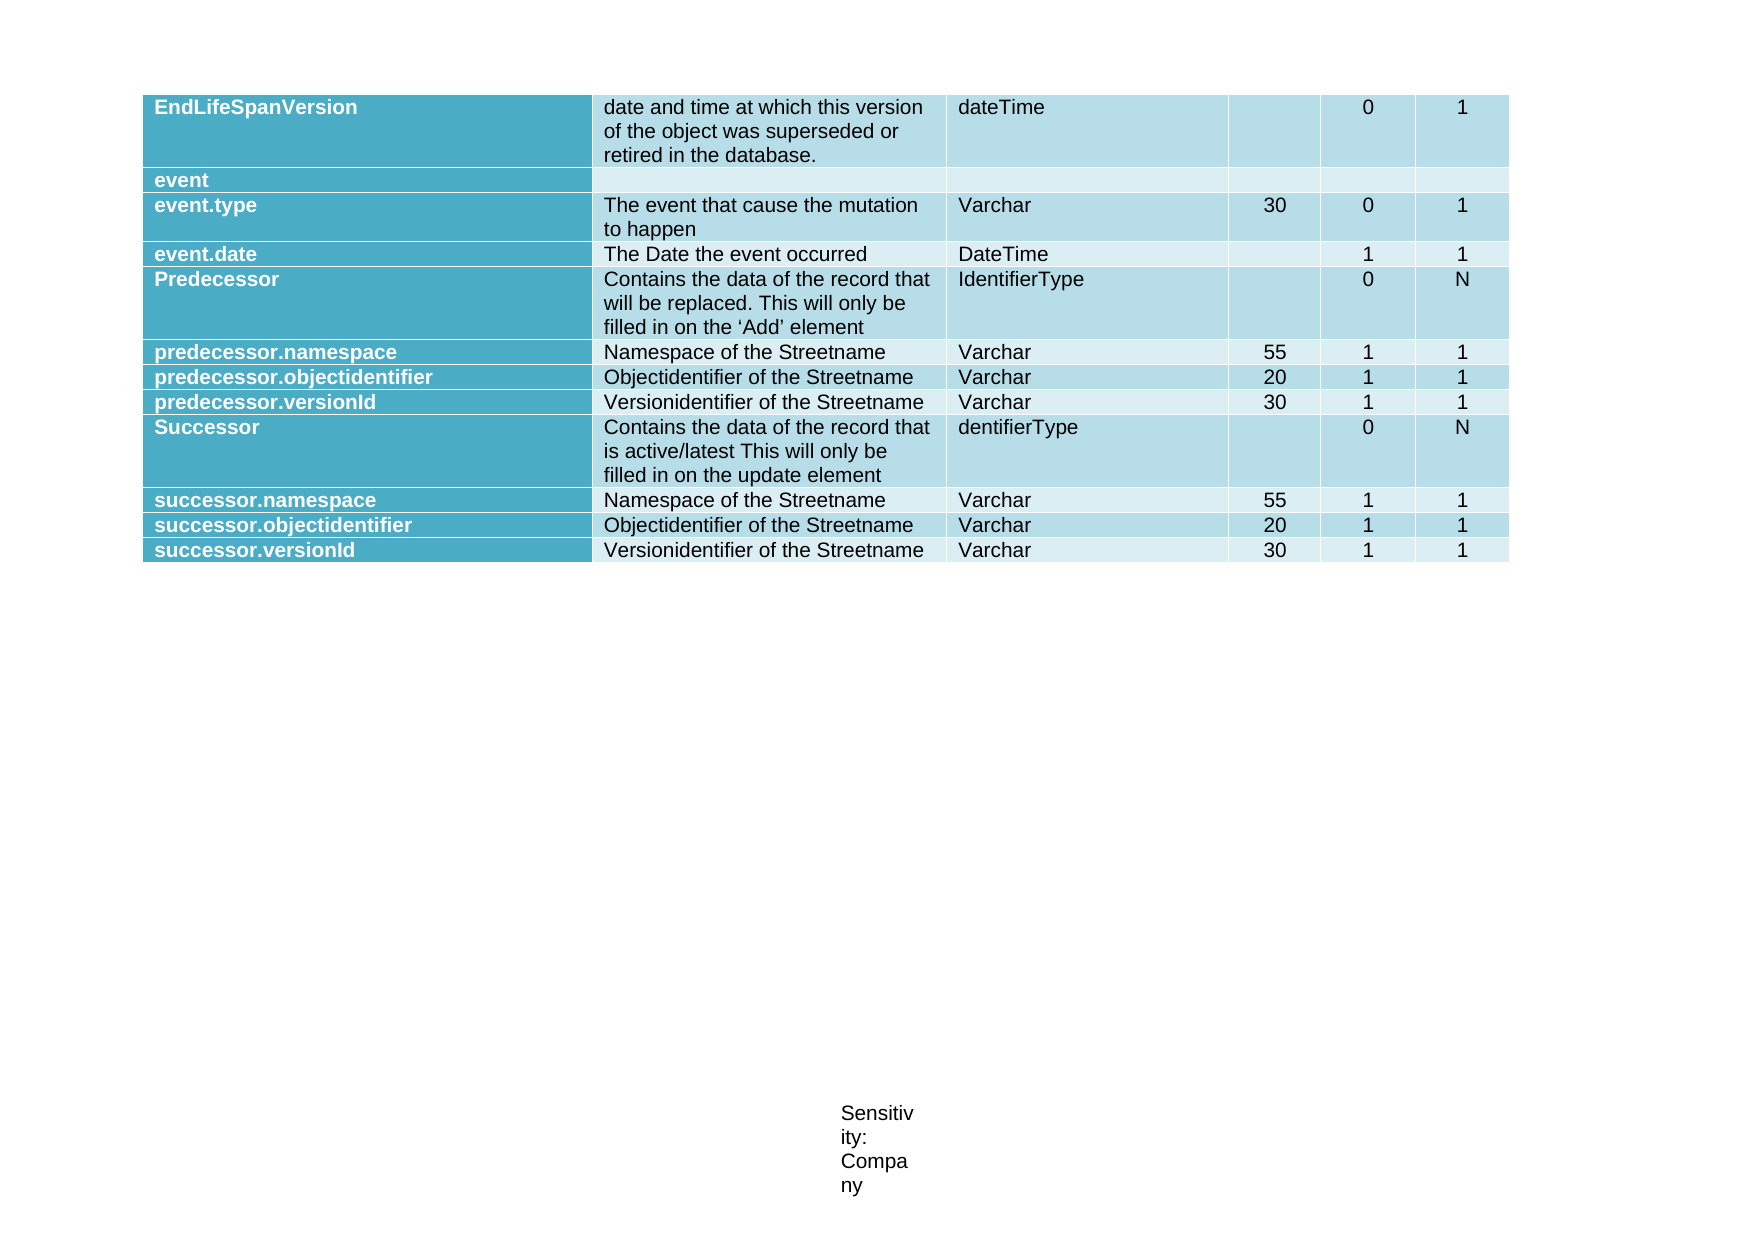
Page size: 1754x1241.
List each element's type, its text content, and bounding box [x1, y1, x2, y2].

table_cell [1229, 267, 1320, 339]
table_cell Successor [143, 415, 592, 487]
table_cell Varchar [947, 513, 1228, 537]
table_cell Contains the data of the record that will be replaced. This will only be filled in on the ‘Add’ element [593, 267, 946, 339]
table_cell 1 [1321, 340, 1415, 364]
table_cell 20 [1229, 365, 1320, 389]
table_cell event.date [143, 242, 592, 266]
table_cell event [143, 168, 592, 192]
table_cell 1 [1416, 95, 1509, 167]
table_cell Objectidentifier of the Streetname [593, 513, 946, 537]
table_cell 1 [1321, 488, 1415, 512]
table_cell [1416, 168, 1509, 192]
table_cell 55 [1229, 340, 1320, 364]
table_cell Namespace of the Streetname [593, 340, 946, 364]
table_cell 1 [1416, 488, 1509, 512]
table_cell 0 [1321, 267, 1415, 339]
table_cell Varchar [947, 538, 1228, 562]
table_cell [1229, 415, 1320, 487]
table_cell predecessor.objectidentifier [143, 365, 592, 389]
table_cell Objectidentifier of the Streetname [593, 365, 946, 389]
table_cell Varchar [947, 340, 1228, 364]
table_cell DateTime [947, 242, 1228, 266]
table_cell [1321, 168, 1415, 192]
table_cell 1 [1321, 390, 1415, 414]
table_cell Varchar [947, 488, 1228, 512]
table_cell 1 [1416, 340, 1509, 364]
table_cell 1 [1321, 513, 1415, 537]
table_cell N [1416, 415, 1509, 487]
table_cell 0 [1321, 193, 1415, 241]
table_cell dateTime [947, 95, 1228, 167]
table_cell Varchar [947, 365, 1228, 389]
table_cell Versionidentifier of the Streetname [593, 390, 946, 414]
table_cell successor.objectidentifier [143, 513, 592, 537]
table_cell Namespace of the Streetname [593, 488, 946, 512]
table_cell 1 [1416, 365, 1509, 389]
table_cell 0 [1321, 95, 1415, 167]
table_cell Predecessor [143, 267, 592, 339]
table_cell 20 [1229, 513, 1320, 537]
table_cell 1 [1416, 513, 1509, 537]
table_cell 1 [1321, 538, 1415, 562]
table_cell [1229, 168, 1320, 192]
table_cell predecessor.versionId [143, 390, 592, 414]
table_cell 1 [1416, 538, 1509, 562]
table_cell The event that cause the mutation to happen [593, 193, 946, 241]
table_cell The Date the event occurred [593, 242, 946, 266]
table_cell 0 [1321, 415, 1415, 487]
table_cell Varchar [947, 193, 1228, 241]
table_cell 1 [1416, 242, 1509, 266]
table_cell 1 [1416, 193, 1509, 241]
table_cell [1229, 95, 1320, 167]
table_cell successor.versionId [143, 538, 592, 562]
table_cell dentifierType [947, 415, 1228, 487]
table_cell successor.namespace [143, 488, 592, 512]
table_cell [1229, 242, 1320, 266]
table_cell Contains the data of the record that is active/latest This will only be filled in on the update element [593, 415, 946, 487]
table_cell 30 [1229, 193, 1320, 241]
table_cell Versionidentifier of the Streetname [593, 538, 946, 562]
table_cell predecessor.namespace [143, 340, 592, 364]
table_cell 55 [1229, 488, 1320, 512]
table_cell 1 [1416, 390, 1509, 414]
table_cell EndLifeSpanVersion [143, 95, 592, 167]
table_cell Varchar [947, 390, 1228, 414]
table_cell 30 [1229, 390, 1320, 414]
table_cell date and time at which this version of the object was superseded or retired in the database. [593, 95, 946, 167]
table_cell [947, 168, 1228, 192]
table_cell IdentifierType [947, 267, 1228, 339]
table_cell 1 [1321, 242, 1415, 266]
table_cell event.type [143, 193, 592, 241]
table_cell N [1416, 267, 1509, 339]
table_cell [593, 168, 946, 192]
table_cell 1 [1321, 365, 1415, 389]
table_cell 30 [1229, 538, 1320, 562]
